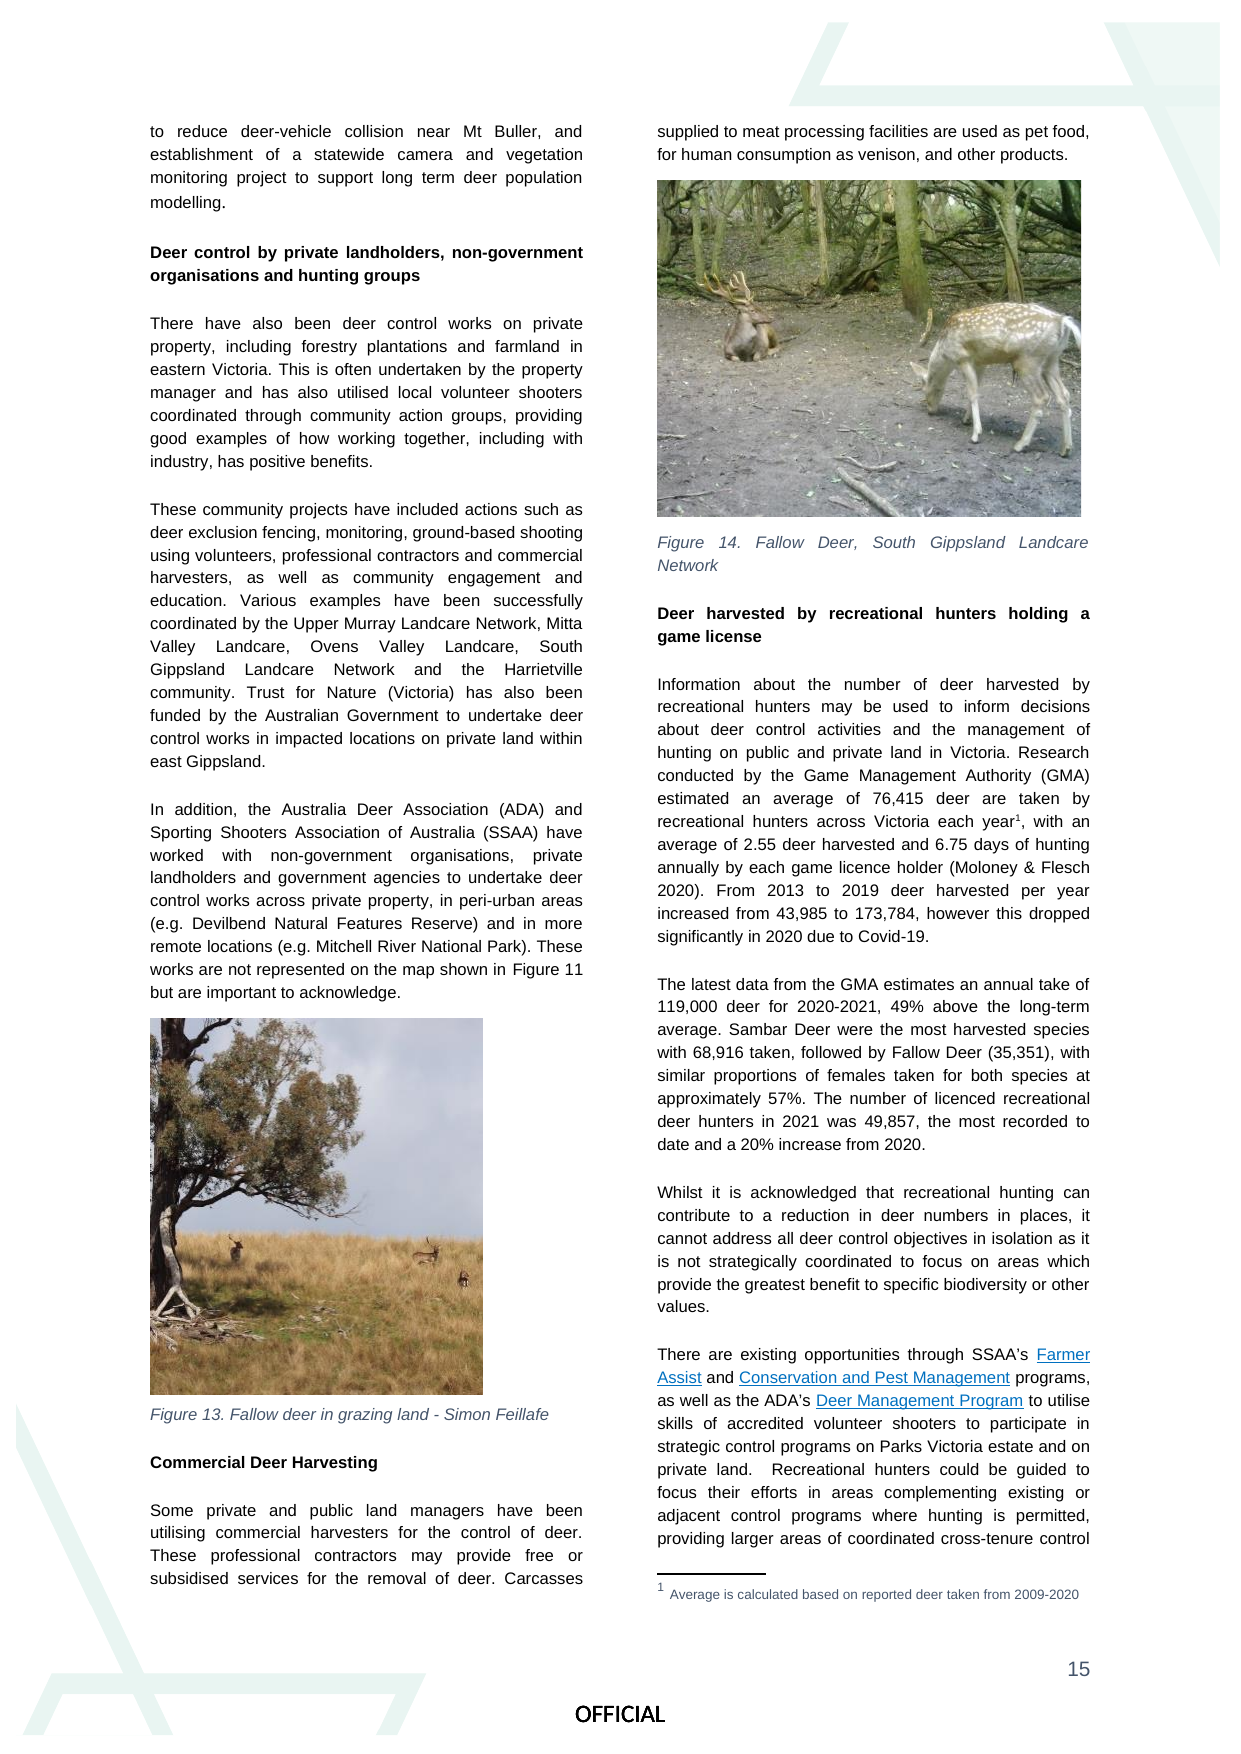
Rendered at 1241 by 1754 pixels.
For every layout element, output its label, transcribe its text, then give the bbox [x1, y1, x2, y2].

text Some private and public land managers have been utilising commercial harvesters for the control of deer. These professional contractors may provide free or subsidised services for the removal of deer. Carcasses supplied to meat processing facilities are used as pet food, for human consumption as venison, and other products. [150, 1500, 583, 1588]
text The latest data from the GMA estimates an annual take of 119,000 deer for 2020-2021, 49% above the long-term average. Sambar Deer were the most harvested species with 68,916 taken, followed by Fallow Deer (35,351), with similar proportions of females taken for both species at approximately 57%. The number of licenced recreational deer hunters in 2021 was 49,857, the most recorded to date and a 20% increase from 2020. [657, 974, 1090, 1154]
text Commercial Deer Harvesting [150, 1452, 583, 1472]
text There have also been deer control works on private property, including forestry plantations and farmland in eastern Victoria. This is often undertaken by the property manager and has also utilised local volunteer shooters coordinated through community action groups, providing good examples of how working together, including with industry, has positive benefits. [150, 314, 583, 471]
text Whilst it is acknowledged that recreational hunting can contribute to a reduction in deer numbers in places, it cannot address all deer control objectives in isolation as it is not strategically coordinated to focus on areas which provide the greatest benefit to specific biodiversity or other values. [657, 1183, 1090, 1316]
text Deer control by private landholders, non-government organisations and hunting groups [150, 243, 583, 285]
text Information about the number of deer harvested by recreational hunters may be used to inform decisions about deer control activities and the management of hunting on public and private land in Victoria. Research conducted by the Game Management Authority (GMA) estimated an average of 76,415 deer are taken by recreational hunters across Victoria each year, with an average of 2.55 deer harvested and 6.75 days of hunting annually by each game licence holder (Moloney & Flesch 2020). From 2013 to 2019 deer harvested per year increased from 43,985 to 173,784, however this dropped significantly in 2020 due to Covid-19. [657, 674, 1090, 946]
text Figure 13. Fallow deer in grazing land - Simon Feillafe [150, 1404, 583, 1424]
picture [0, 1, 1241, 1754]
text These community projects have included actions such as deer exclusion fencing, monitoring, ground-based shooting using volunteers, professional contractors and commercial harvesters, as well as community engagement and education. Various examples have been successfully coordinated by the Upper Murray Landcare Network, Mitta Valley Landcare, Ovens Valley Landcare, South Gippsland Landcare Network and the Harrietville community. Trust for Nature (Victoria) has also been funded by the Australian Government to undertake deer control works in impacted locations on private land within east Gippsland. [150, 499, 583, 771]
text In addition, the Australia Deer Association (ADA) and Sporting Shooters Association of Australia (SSAA) have worked with non-government organisations, private landholders and government agencies to undertake deer control works across private property, in peri-urban areas (e.g. Devilbend Natural Features Reserve) and in more remote locations (e.g. Mitchell River National Park). These works are not represented on the map shown in Figure 11 but are important to acknowledge. [150, 799, 583, 1002]
text Deer harvested by recreational hunters holding a game license [657, 603, 1090, 646]
text Figure 14. Fallow Deer, South Gippsland Landcare Network [657, 533, 1090, 575]
